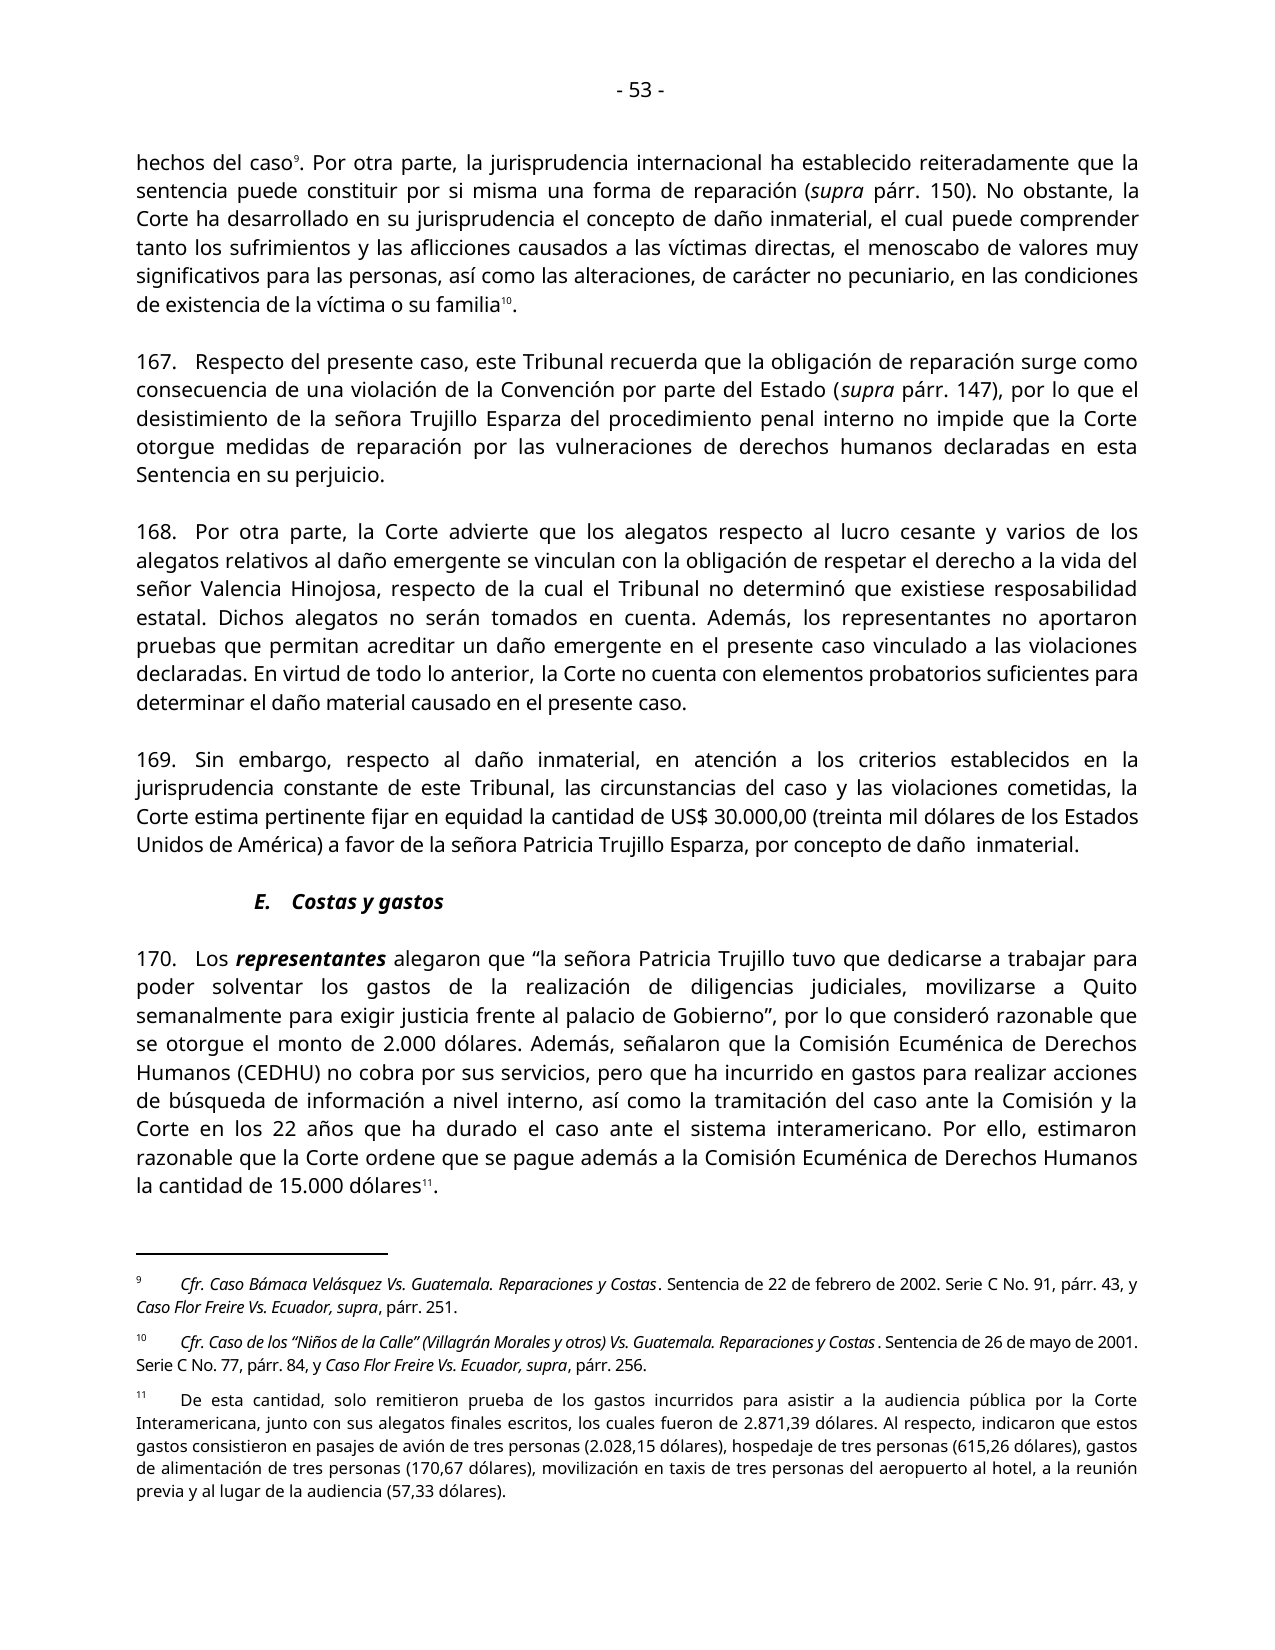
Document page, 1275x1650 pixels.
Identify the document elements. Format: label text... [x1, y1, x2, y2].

list Los representantes alegaron que “la señora Patricia Trujillo tuvo que dedicarse a trabajar para poder solventar los gastos de la realización de diligencias judiciales, movilizarse a Quito semanalmente para exigir justicia frente al palacio de Gobierno”, por lo que consideró razonable que se otorgue el monto de 2.000 dólares. Además, señalaron que la Comisión Ecuménica de Derechos Humanos (CEDHU) no cobra por sus servicios, pero que ha incurrido en gastos para realizar acciones de búsqueda de información a nivel interno, así como la tramitación del caso ante la Comisión y la Corte en los 22 años que ha durado el caso ante el sistema interamericano. Por ello, estimaron razonable que la Corte ordene que se pague además a la Comisión Ecuménica de Derechos Humanos la cantidad de 15.000 dólares. [136, 944, 1139, 1200]
list Sin embargo, respecto al daño inmaterial, en atención a los criterios establecidos en la jurisprudencia constante de este Tribunal, las circunstancias del caso y las violaciones cometidas, la Corte estima pertinente fijar en equidad la cantidad de US$ 30.000,00 (treinta mil dólares de los Estados Unidos de América) a favor de la señora Patricia Trujillo Esparza, por concepto de daño inmaterial. [136, 745, 1139, 859]
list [136, 148, 1139, 318]
list Respecto del presente caso, este Tribunal recuerda que la obligación de reparación surge como consecuencia de una violación de la Convención por parte del Estado (supra párr. 147), por lo que el desistimiento de la señora Trujillo Esparza del procedimiento penal interno no impide que la Corte otorgue medidas de reparación por las vulneraciones de derechos humanos declaradas en esta Sentencia en su perjuicio. [136, 347, 1139, 489]
list Por otra parte, la Corte advierte que los alegatos respecto al lucro cesante y varios de los alegatos relativos al daño emergente se vinculan con la obligación de respetar el derecho a la vida del señor Valencia Hinojosa, respecto de la cual el Tribunal no determinó que existiese resposabilidad estatal. Dichos alegatos no serán tomados en cuenta. Además, los representantes no aportaron pruebas que permitan acreditar un daño emergente en el presente caso vinculado a las violaciones declaradas. En virtud de todo lo anterior, la Corte no cuenta con elementos probatorios suficientes para determinar el daño material causado en el presente caso. [136, 517, 1139, 716]
subtitle Costas y gastos [254, 887, 1139, 916]
